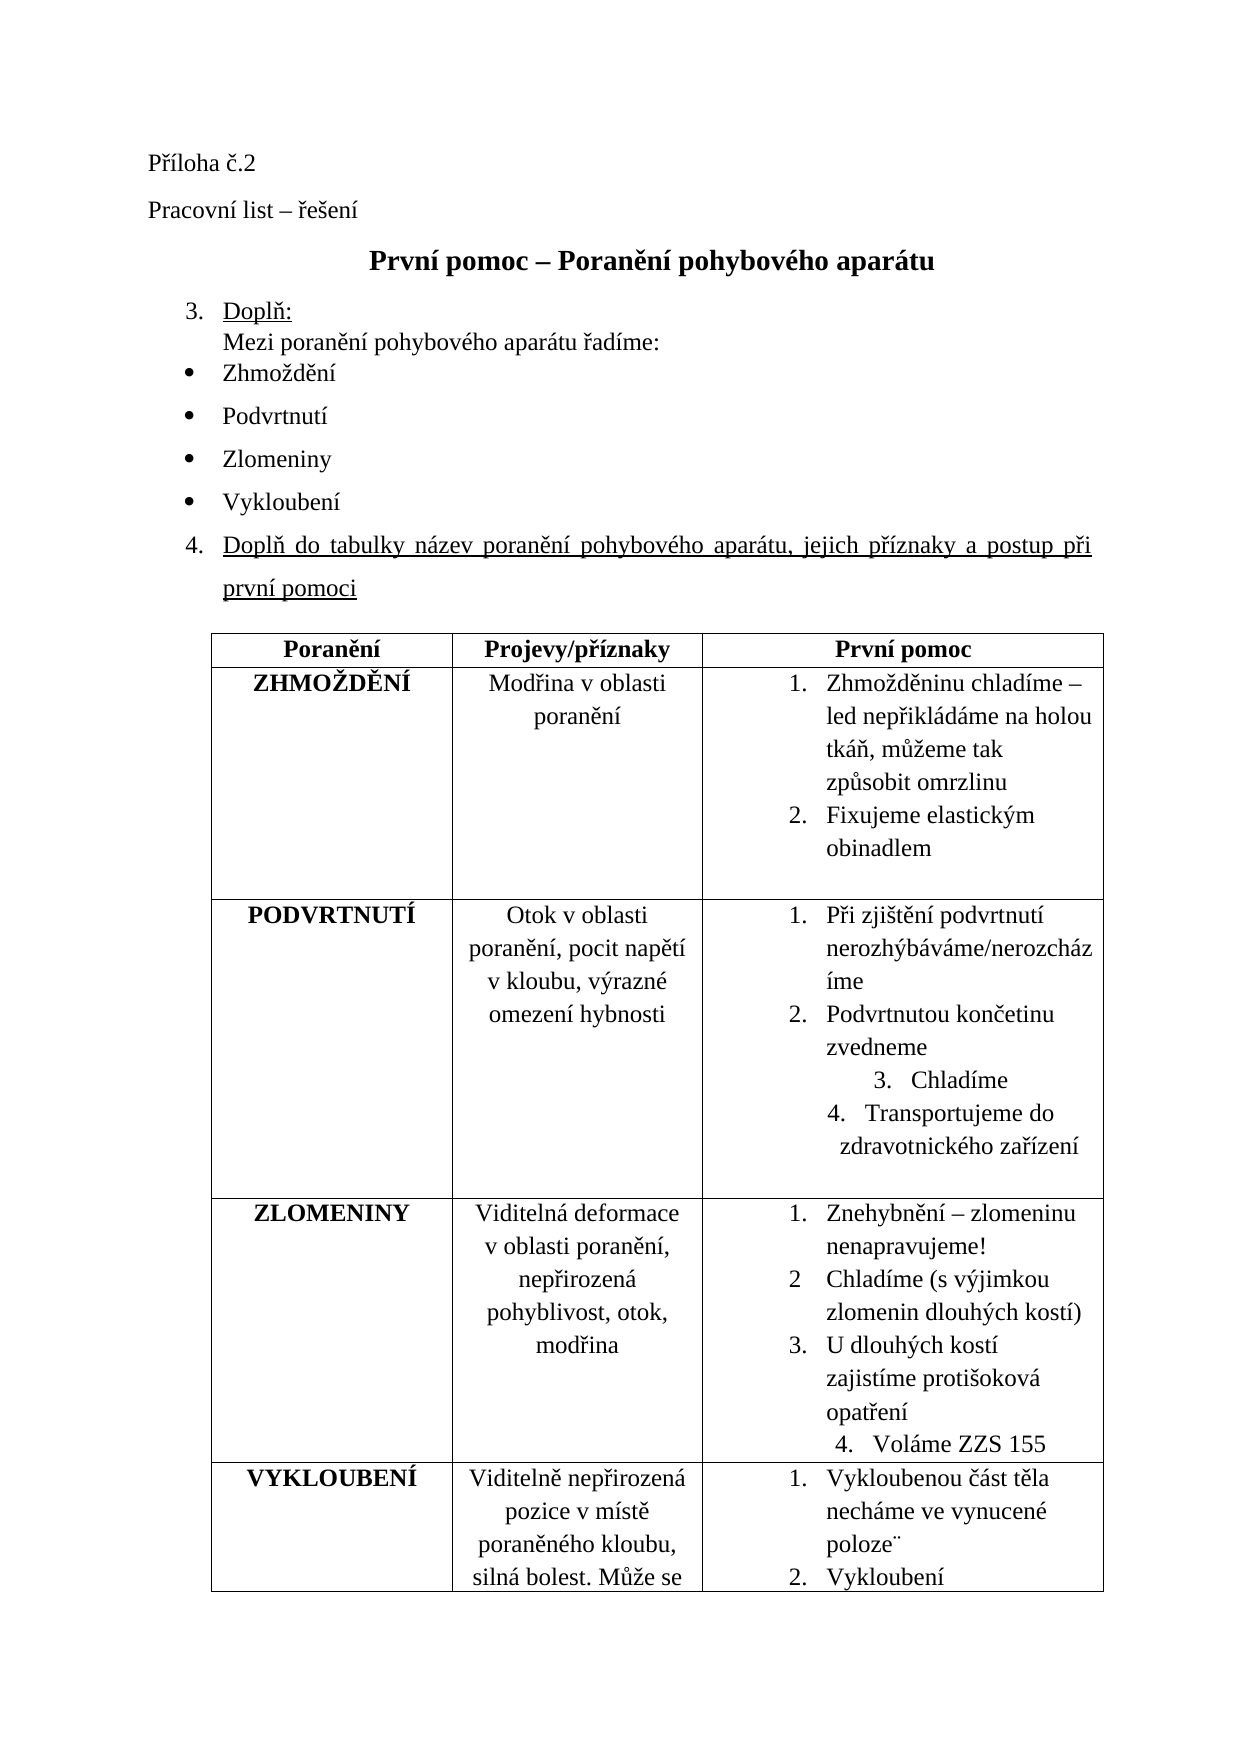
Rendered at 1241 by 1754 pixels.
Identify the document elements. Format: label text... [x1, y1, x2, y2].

list Zhmoždění [185, 358, 1093, 387]
table_cell Znehybnění – zlomeninu nenapravujeme! Chladíme (s výjimkou zlomenin dlouhých kostí) U dlouhých kostí zajistíme protišoková opatření Voláme ZZS 155 [703, 1199, 1103, 1462]
list Vykloubení [185, 487, 1093, 516]
list Doplň: [185, 296, 1093, 324]
table_cell ZLOMENINY [212, 1199, 452, 1462]
table_header Projevy/příznaky [453, 634, 702, 667]
table_header Poranění [212, 634, 452, 667]
list Zlomeniny [185, 444, 1093, 473]
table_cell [703, 1463, 1103, 1591]
table_cell ZHMOŽDĚNÍ [212, 668, 452, 899]
list Podvrtnutí [185, 401, 1093, 430]
list Mezi poranění pohybového aparátu řadíme: [223, 327, 1093, 356]
table_cell PODVRTNUTÍ [212, 900, 452, 1197]
table_cell VYKLOUBENÍ [212, 1463, 452, 1591]
table_cell Při zjištění podvrtnutí nerozhýbáváme/nerozcházíme Podvrtnutou končetinu zvedneme Chladíme Transportujeme do zdravotnického zařízení [703, 900, 1103, 1197]
text Pracovní list – řešení [148, 195, 1093, 224]
text Příloha č.2 [148, 148, 1093, 176]
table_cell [453, 1463, 702, 1591]
table_cell Modřina v oblasti poranění [453, 668, 702, 899]
table_header První pomoc [703, 634, 1103, 667]
table_cell Zhmožděninu chladíme – led nepřikládáme na holou tkáň, můžeme tak způsobit omrzlinu Fixujeme elastickým obinadlem [703, 668, 1103, 899]
table_cell Otok v oblasti poranění, pocit napětí v kloubu, výrazné omezení hybnosti [453, 900, 702, 1197]
text První pomoc – Poranění pohybového aparátu [295, 243, 1093, 277]
list Doplň do tabulky název poranění pohybového aparátu, jejich příznaky a postup při první pomoci [185, 530, 1093, 602]
table_cell Viditelná deformace v oblasti poranění, nepřirozená pohyblivost, otok, modřina [453, 1199, 702, 1462]
